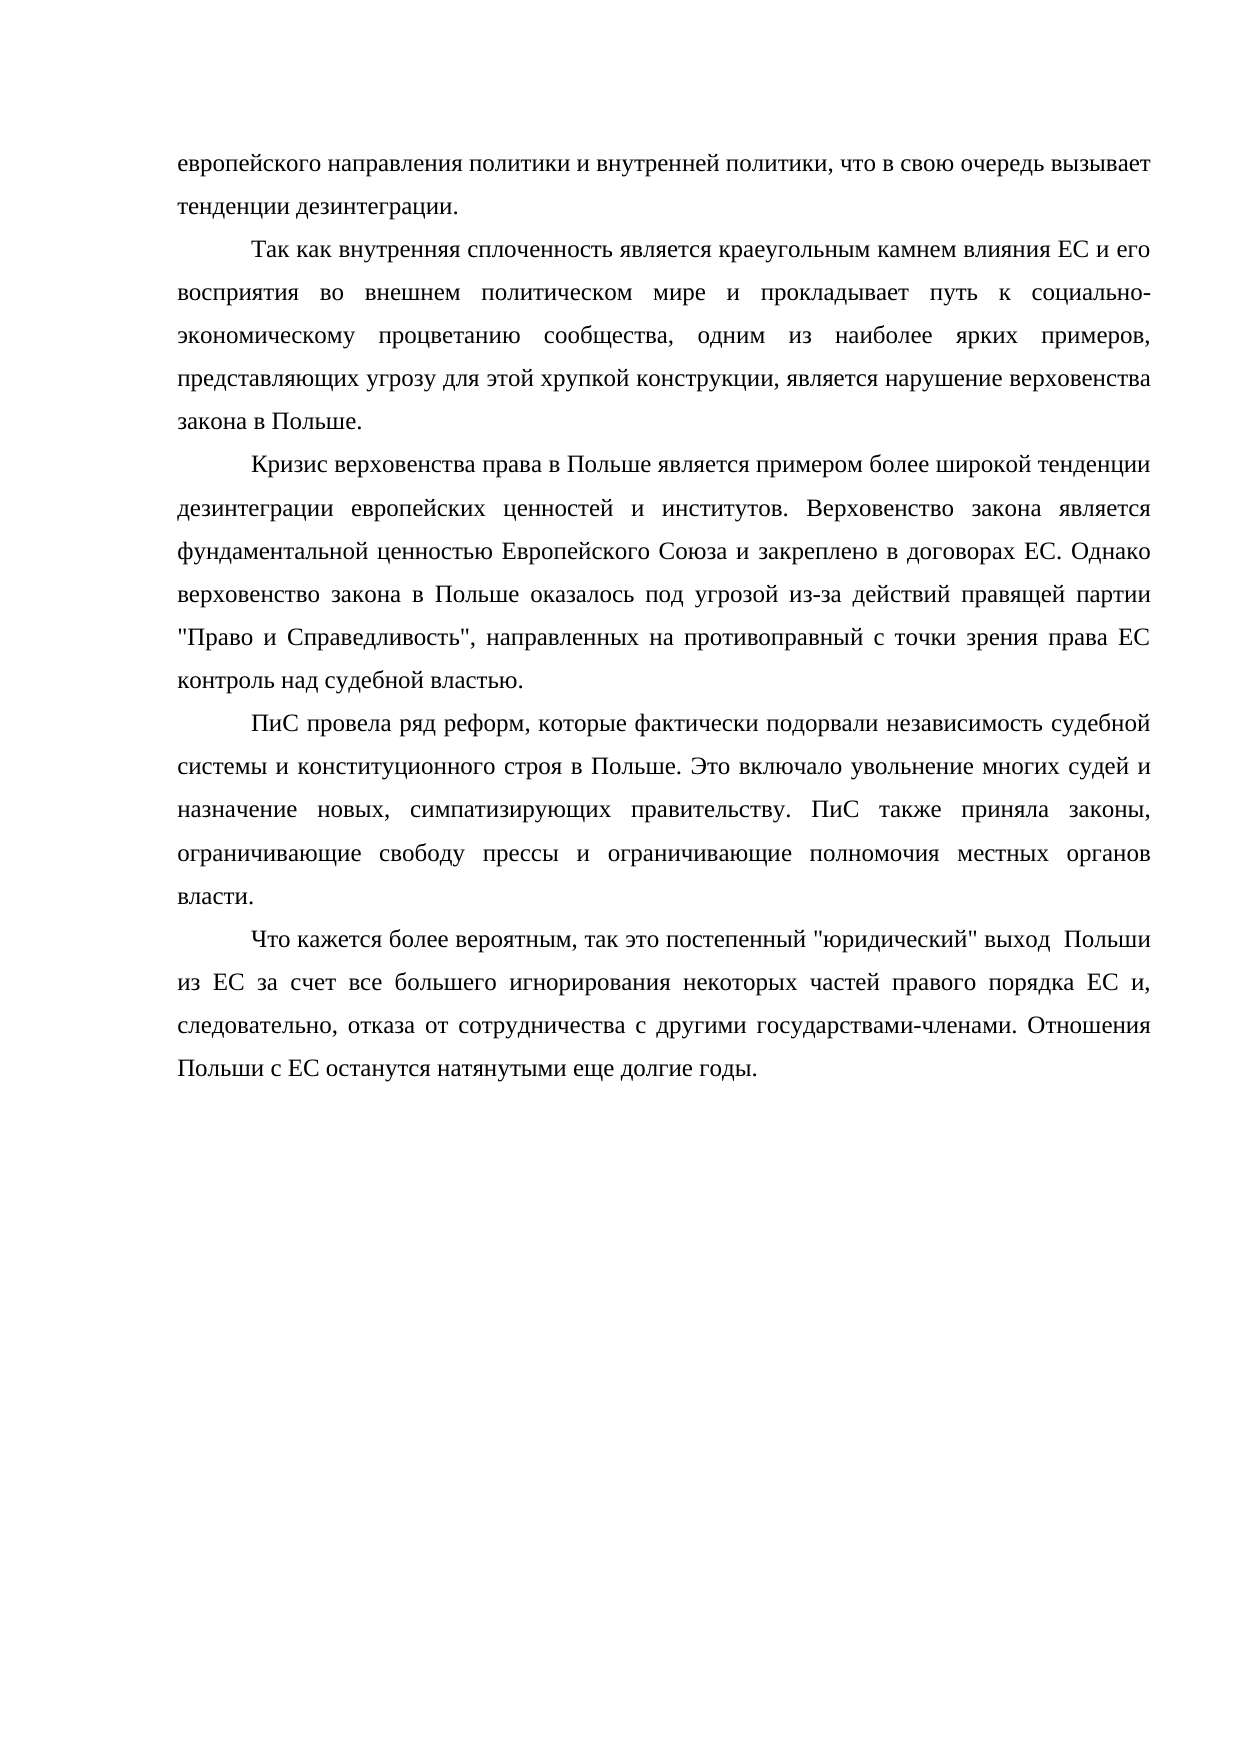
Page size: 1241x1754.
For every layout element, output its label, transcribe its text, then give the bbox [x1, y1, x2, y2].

text ПиС провела ряд реформ, которые фактически подорвали независимость судебной системы и конституционного строя в Польше. Это включало увольнение многих судей и назначение новых, симпатизирующих правительству. ПиС также приняла законы, ограничивающие свободу прессы и ограничивающие полномочия местных органов власти. [177, 708, 1152, 909]
text Так как внутренняя сплоченность является краеугольным камнем влияния ЕС и его восприятия во внешнем политическом мире и прокладывает путь к социально-экономическому процветанию сообщества, одним из наиболее ярких примеров, представляющих угрозу для этой хрупкой конструкции, является нарушение верховенства закона в Польше. [177, 234, 1152, 435]
text Кризис верховенства права в Польше является примером более широкой тенденции дезинтеграции европейских ценностей и институтов. Верховенство закона является фундаментальной ценностью Европейского Союза и закреплено в договорах ЕС. Однако верховенство закона в Польше оказалось под угрозой из-за действий правящей партии "Право и Справедливость", направленных на противоправный с точки зрения права ЕС контроль над судебной властью. [177, 449, 1152, 694]
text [177, 148, 1152, 219]
text Что кажется более вероятным, так это постепенный "юридический" выход Польши из ЕС за счет все большего игнорирования некоторых частей правого порядка ЕС и, следовательно, отказа от сотрудничества с другими государствами-членами. Отношения Польши с ЕС останутся натянутыми еще долгие годы. [177, 924, 1152, 1082]
